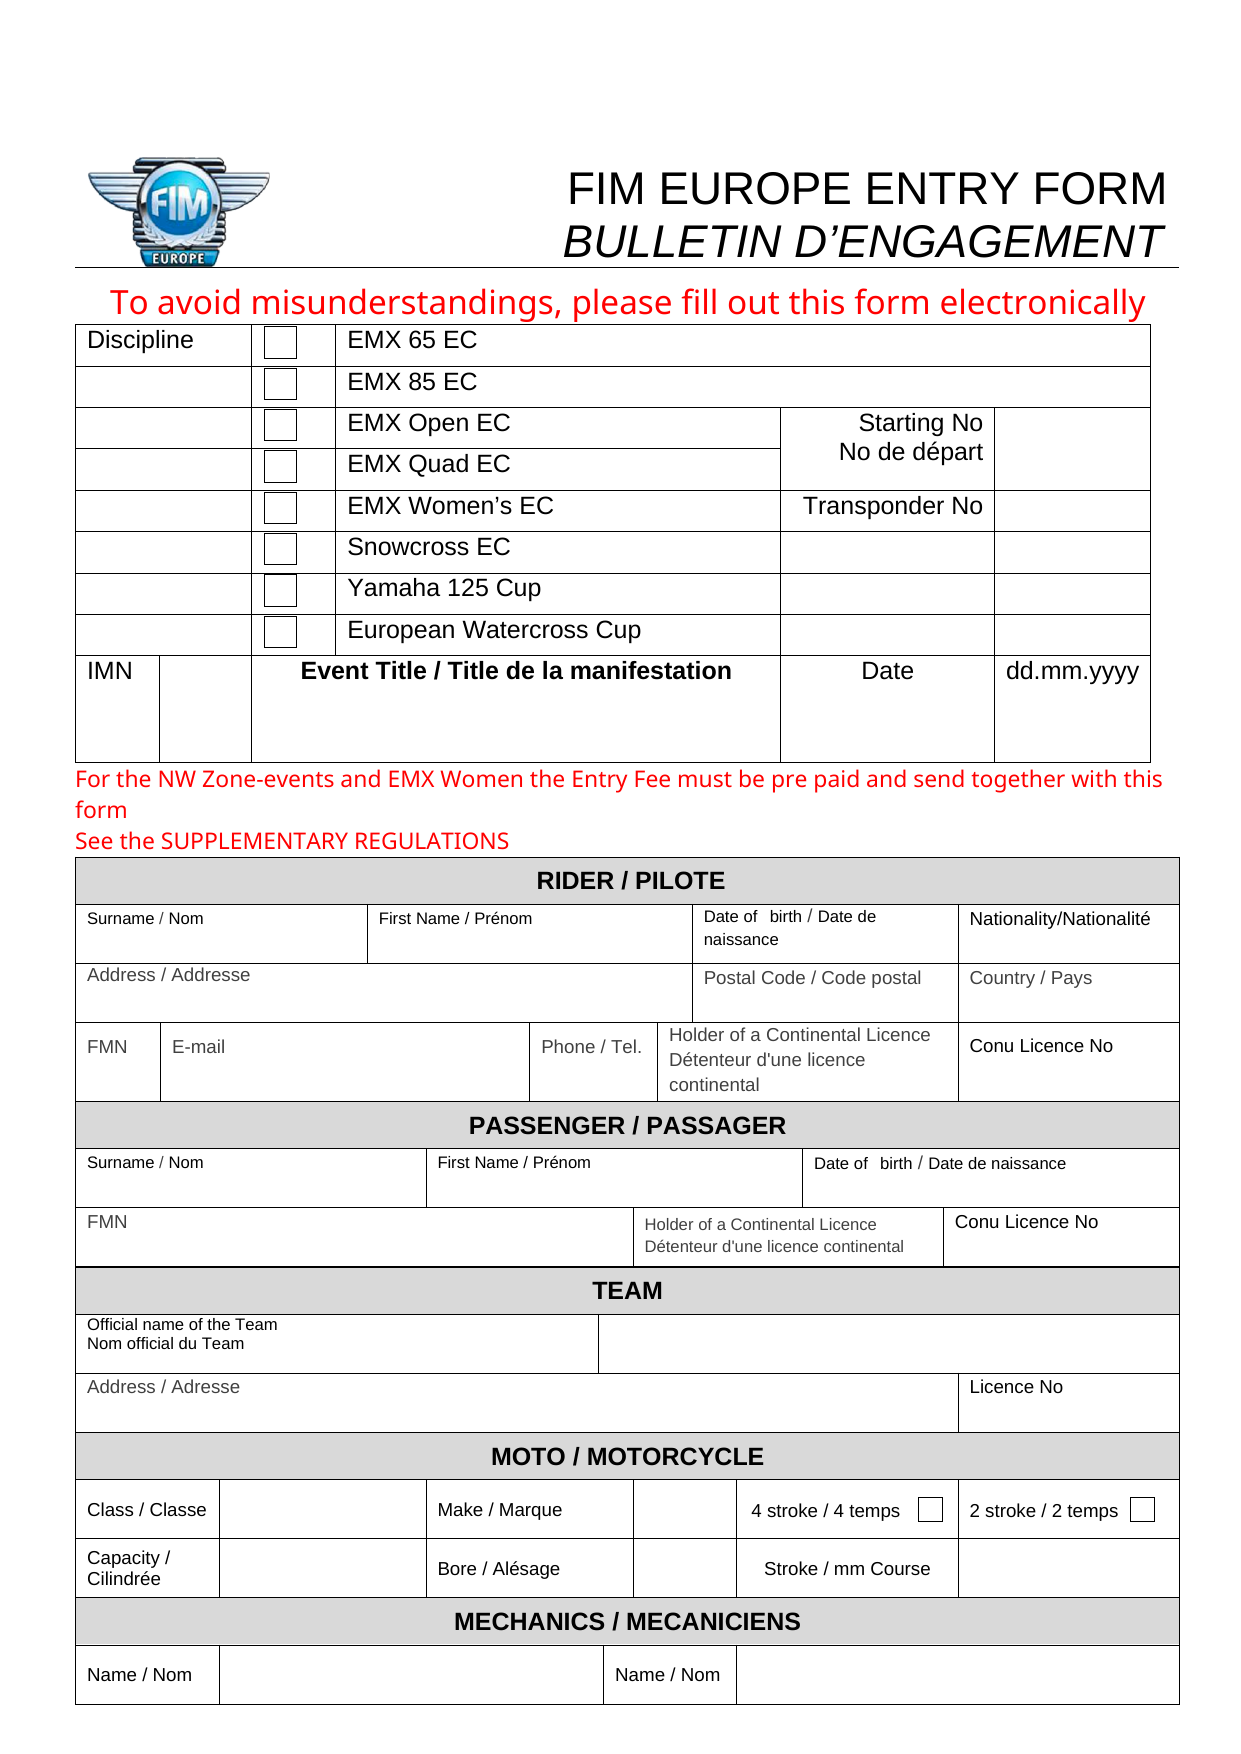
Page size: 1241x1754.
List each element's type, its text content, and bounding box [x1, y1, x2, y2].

table_cell [252, 367, 335, 407]
table_cell [634, 1539, 736, 1597]
table_cell Class / Classe [76, 1480, 219, 1538]
table_cell [76, 408, 251, 448]
table_cell Name / Nom [76, 1646, 219, 1703]
table_cell [252, 615, 335, 655]
table_cell [634, 1480, 736, 1538]
table_cell E-mail [161, 1023, 529, 1101]
table_cell Conu Licence No [959, 1023, 1179, 1101]
table_header EMX 65 EC [336, 325, 1150, 366]
table_cell Transponder No [781, 491, 994, 531]
table_cell EMX Open EC [336, 408, 780, 448]
table_cell Address / Addresse [76, 964, 692, 1022]
table_cell [160, 656, 251, 762]
table_cell Surname / Nom [76, 905, 367, 963]
text See the SUPPLEMENTARY REGULATIONS [75, 825, 1181, 857]
table_cell FMN [76, 1023, 160, 1101]
table_cell [252, 408, 335, 448]
table_cell [995, 491, 1150, 531]
table_cell Event Title / Title de la manifestation [252, 656, 780, 762]
table_cell [76, 574, 251, 614]
table_cell [252, 449, 335, 490]
table_cell Name / Nom [604, 1646, 736, 1703]
table_cell [781, 574, 994, 614]
table_cell Address / Adresse [76, 1374, 958, 1432]
table_cell [76, 367, 251, 407]
table_header FIM EUROPE ENTRY FORM BULLETIN D’ENGAGEMENT [281, 153, 1179, 267]
table_cell Official name of the Team Nom official du Team [76, 1315, 598, 1373]
table_cell 2 stroke / 2 temps [959, 1480, 1179, 1538]
table_cell Bore / Alésage [427, 1539, 633, 1597]
table_cell Capacity / Cilindrée [76, 1539, 219, 1597]
table_cell EMX 85 EC [336, 367, 1150, 407]
table_cell [781, 615, 994, 655]
table_cell Conu Licence No [944, 1208, 1179, 1266]
table_header Discipline [76, 325, 251, 366]
table_cell Postal Code / Code postal [693, 964, 958, 1022]
table_cell Make / Marque [427, 1480, 633, 1538]
table_cell 4 stroke / 4 temps [737, 1480, 958, 1538]
table_cell Date of birth / Date de naissance [803, 1149, 1179, 1207]
table_cell FMN [76, 1208, 633, 1266]
table_header [252, 325, 335, 366]
table_cell [220, 1480, 426, 1538]
text To avoid misunderstandings, please fill out this form electronically [75, 268, 1181, 324]
table_cell PASSENGER / PASSAGER [76, 1102, 1179, 1148]
table_cell [781, 532, 994, 572]
table_cell [995, 574, 1150, 614]
table_cell [76, 491, 251, 531]
table_cell [737, 1646, 1179, 1703]
table_cell [252, 574, 335, 614]
table_cell [76, 532, 251, 572]
table_cell [959, 1539, 1179, 1597]
table_cell [252, 532, 335, 572]
table_cell [599, 1315, 1179, 1373]
table_cell [220, 1646, 603, 1703]
table_cell Surname / Nom [76, 1149, 426, 1207]
table_cell TEAM [76, 1268, 1179, 1314]
table_header [75, 153, 281, 267]
table_cell Date [781, 656, 994, 762]
table_cell Starting No No de départ [781, 408, 994, 490]
table_cell Yamaha 125 Cup [336, 574, 780, 614]
table_cell Date of birth / Date de naissance [693, 905, 958, 963]
table_cell [995, 615, 1150, 655]
table_cell First Name / Prénom [427, 1149, 802, 1207]
table_cell Holder of a Continental Licence Détenteur d'une licence continental [634, 1208, 943, 1266]
table_cell [995, 408, 1150, 490]
table_cell Nationality/Nationalité [959, 905, 1179, 963]
table_cell [220, 1539, 426, 1597]
table_cell [252, 491, 335, 531]
text For the NW Zone-events and EMX Women the Entry Fee must be pre paid and send together with this form [75, 763, 1181, 825]
table_cell European Watercross Cup [336, 615, 780, 655]
table_cell Holder of a Continental Licence Détenteur d'une licence continental [658, 1023, 958, 1101]
table_cell [995, 532, 1150, 572]
picture [87, 157, 270, 267]
table_cell [76, 449, 251, 490]
table_cell EMX Women’s EC [336, 491, 780, 531]
table_cell [76, 615, 251, 655]
table_cell IMN [76, 656, 159, 762]
table_cell Stroke / mm Course [737, 1539, 958, 1597]
table_cell Country / Pays [959, 964, 1179, 1022]
table_cell MOTO / MOTORCYCLE [76, 1433, 1179, 1479]
table_cell Licence No [959, 1374, 1179, 1432]
table_cell Snowcross EC [336, 532, 780, 572]
table_cell EMX Quad EC [336, 449, 780, 490]
table_cell Phone / Tel. [530, 1023, 657, 1101]
table_cell First Name / Prénom [368, 905, 692, 963]
table_cell MECHANICS / MECANICIENS [76, 1598, 1179, 1644]
table_cell dd.mm.yyyy [995, 656, 1150, 762]
table_header RIDER / PILOTE [76, 858, 1179, 904]
